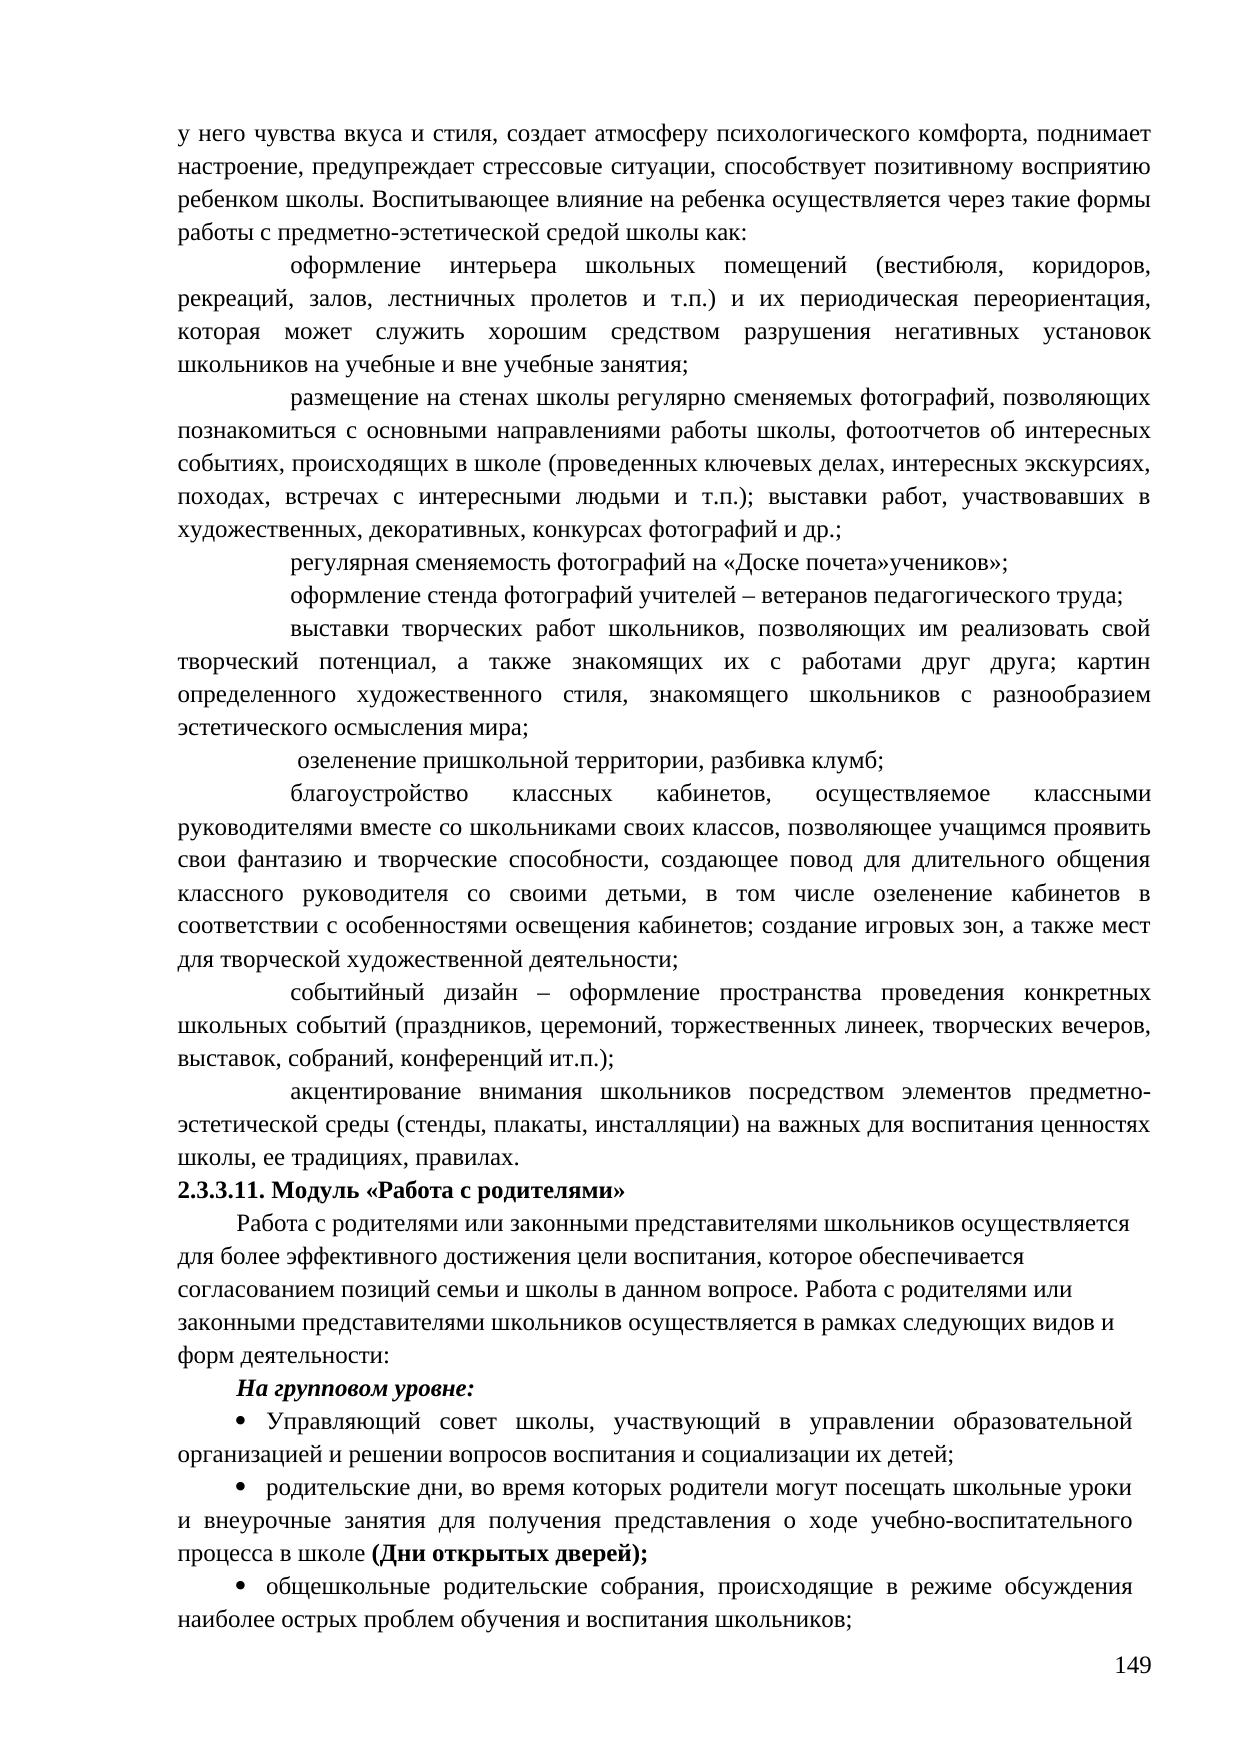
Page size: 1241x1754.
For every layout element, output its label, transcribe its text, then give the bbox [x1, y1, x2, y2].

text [177, 118, 1152, 246]
text Работа с родителями или законными представителями школьников осуществляется для более эффективного достижения цели воспитания, которое обеспечивается согласованием позиций семьи и школы в данном вопросе. Работа с родителями или законными представителями школьников осуществляется в рамках следующих видов и форм деятельности: [177, 1208, 1152, 1369]
list выставки творческих работ школьников, позволяющих им реализовать свой творческий потенциал, а также знакомящих их с работами друг друга; картин определенного художественного стиля, знакомящего школьников с разнообразием эстетического осмысления мира; [177, 613, 1152, 741]
list оформление стенда фотографий учителей – ветеранов педагогического труда; [177, 580, 1152, 609]
list размещение на стенах школы регулярно сменяемых фотографий, позволяющих познакомиться с основными направлениями работы школы, фотоотчетов об интересных событиях, происходящих в школе (проведенных ключевых делах, интересных экскурсиях, походах, встречах с интересными людьми и т.п.); выставки работ, участвовавших в художественных, декоративных, конкурсах фотографий и др.; [177, 382, 1152, 543]
list регулярная сменяемость фотографий на «Доске почета»учеников»; [177, 547, 1152, 576]
list Управляющий совет школы, участвующий в управлении образовательной организацией и решении вопросов воспитания и социализации их детей; [177, 1406, 1133, 1468]
subtitle 2.3.3.11. Модуль «Работа с родителями» [177, 1175, 1152, 1203]
list родительские дни, во время которых родители могут посещать школьные уроки и внеурочные занятия для получения представления о ходе учебно-воспитательного процесса в школе (Дни открытых дверей); [177, 1472, 1133, 1567]
list озеленение пришкольной территории, разбивка клумб; [177, 746, 1152, 774]
text На групповом уровне: [177, 1373, 1152, 1402]
list благоустройство классных кабинетов, осуществляемое классными руководителями вместе со школьниками своих классов, позволяющее учащимся проявить свои фантазию и творческие способности, создающее повод для длительного общения классного руководителя со своими детьми, в том числе озеленение кабинетов в соответствии с особенностями освещения кабинетов; создание игровых зон, а также мест для творческой художественной деятельности; [177, 778, 1152, 972]
list общешкольные родительские собрания, происходящие в режиме обсуждения наиболее острых проблем обучения и воспитания школьников; [177, 1571, 1133, 1633]
list акцентирование внимания школьников посредством элементов предметно- эстетической среды (стенды, плакаты, инсталляции) на важных для воспитания ценностях школы, ее традициях, правилах. [177, 1076, 1152, 1171]
list событийный дизайн – оформление пространства проведения конкретных школьных событий (праздников, церемоний, торжественных линеек, творческих вечеров, выставок, собраний, конференций ит.п.); [177, 977, 1152, 1071]
list оформление интерьера школьных помещений (вестибюля, коридоров, рекреаций, залов, лестничных пролетов и т.п.) и их периодическая переориентация, которая может служить хорошим средством разрушения негативных установок школьников на учебные и вне учебные занятия; [177, 250, 1152, 378]
